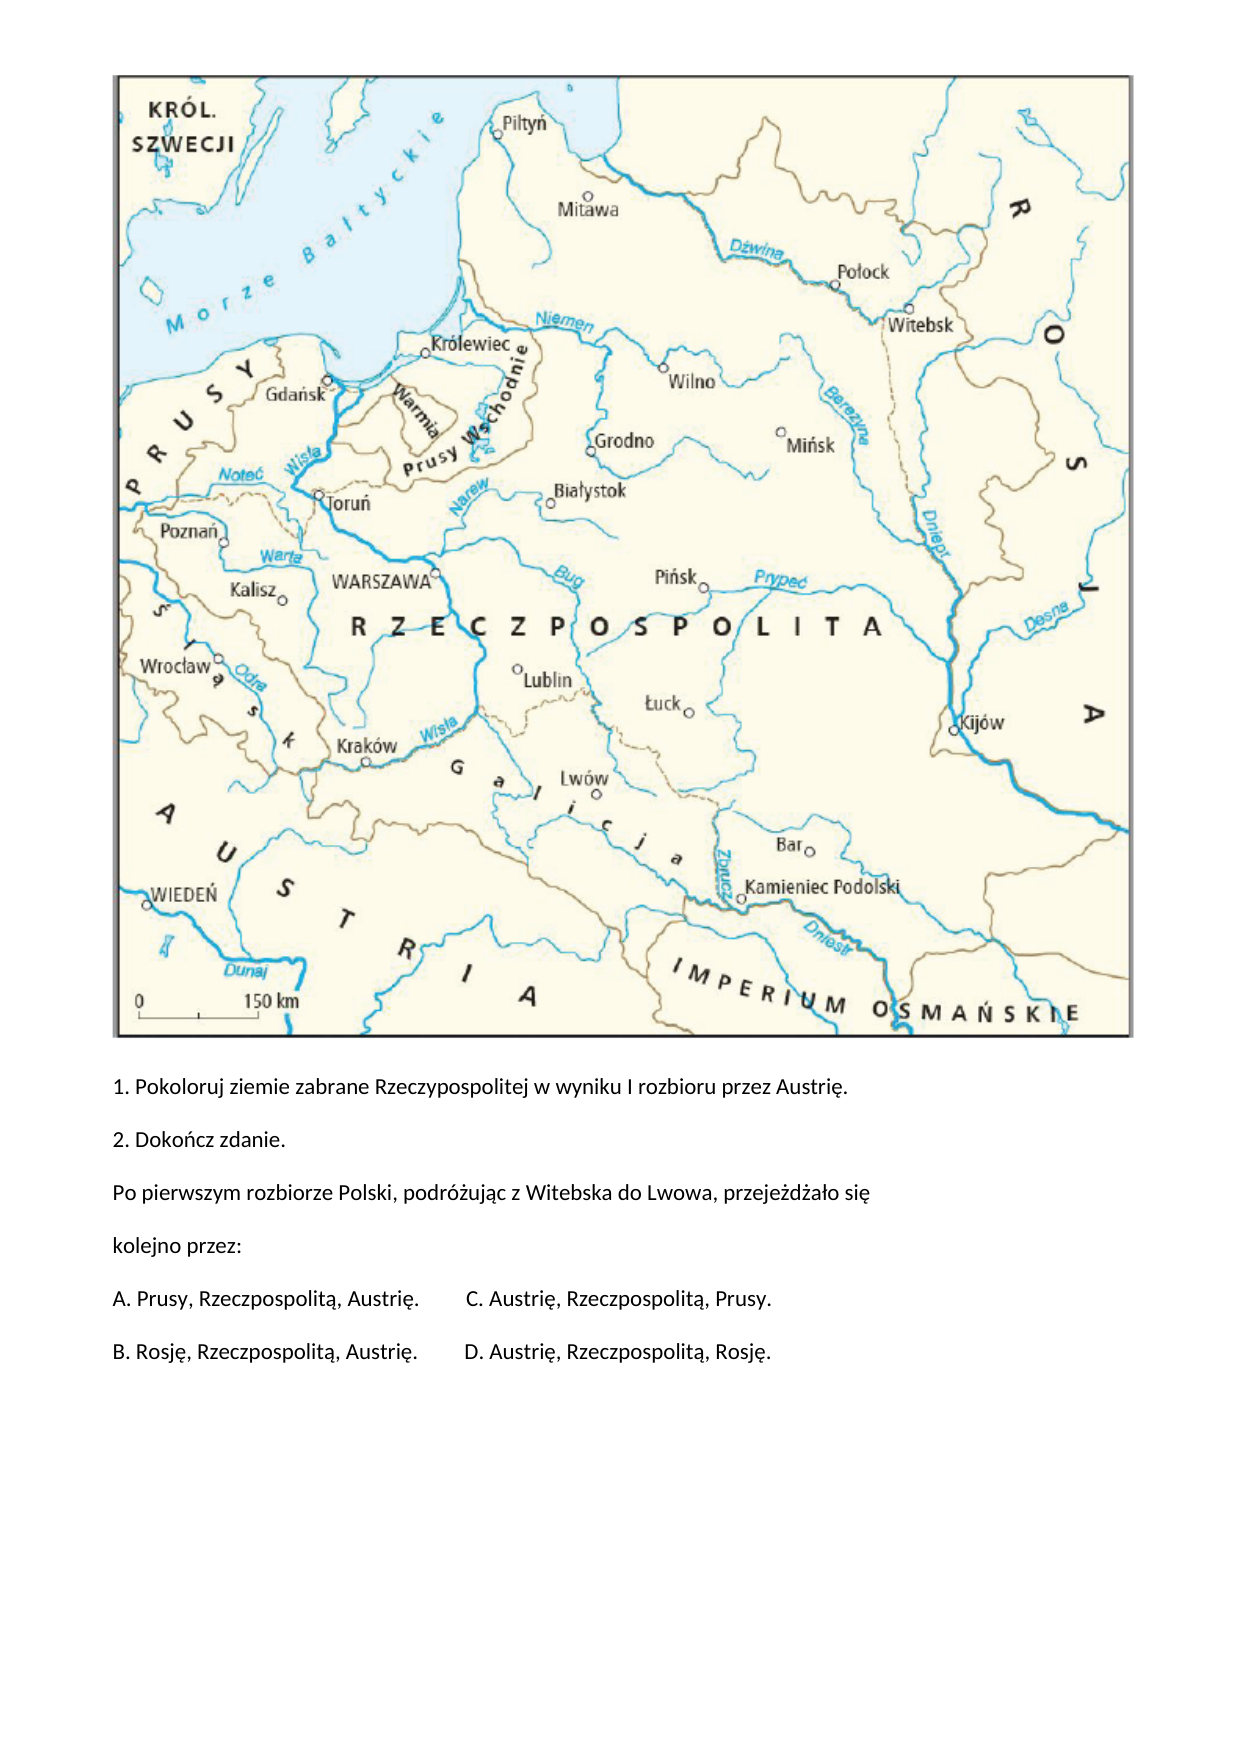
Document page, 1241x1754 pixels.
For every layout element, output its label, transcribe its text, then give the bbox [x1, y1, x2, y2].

text 1. Pokoloruj ziemie zabrane Rzeczypospolitej w wyniku I rozbioru przez Austrię. [112, 1072, 1165, 1100]
text Po pierwszym rozbiorze Polski, podróżując z Witebska do Lwowa, przejeżdżało się [112, 1178, 1165, 1206]
text kolejno przez: [112, 1231, 1165, 1259]
text B. Rosję, Rzeczpospolitą, Austrię. D. Austrię, Rzeczpospolitą, Rosję. [112, 1337, 1165, 1365]
text 2. Dokończ zdanie. [112, 1125, 1165, 1153]
text A. Prusy, Rzeczpospolitą, Austrię. C. Austrię, Rzeczpospolitą, Prusy. [112, 1284, 1165, 1312]
